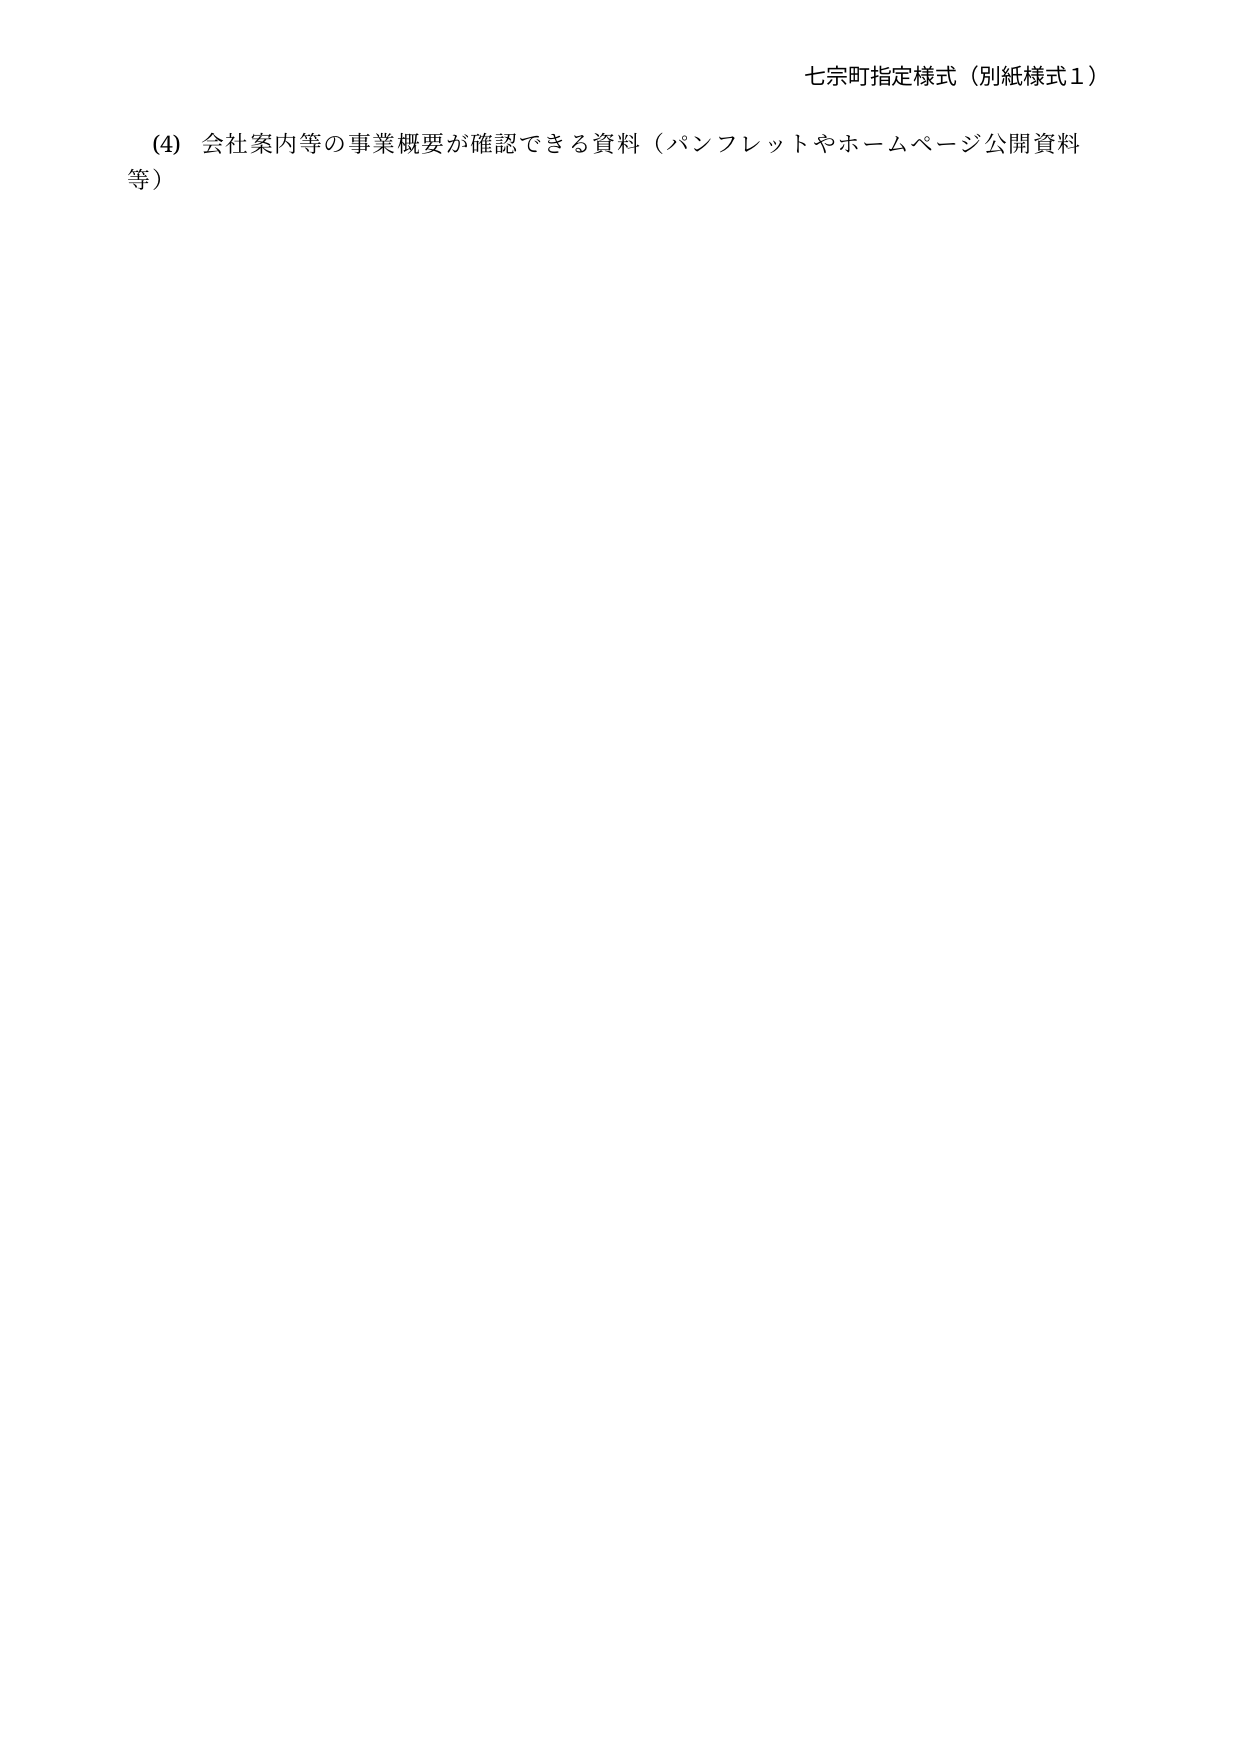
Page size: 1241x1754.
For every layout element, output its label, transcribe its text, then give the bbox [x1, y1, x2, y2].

text (4)会社案内等の事業概要が確認できる資料（パンフレットやホームページ公開資料等） [128, 124, 1107, 196]
